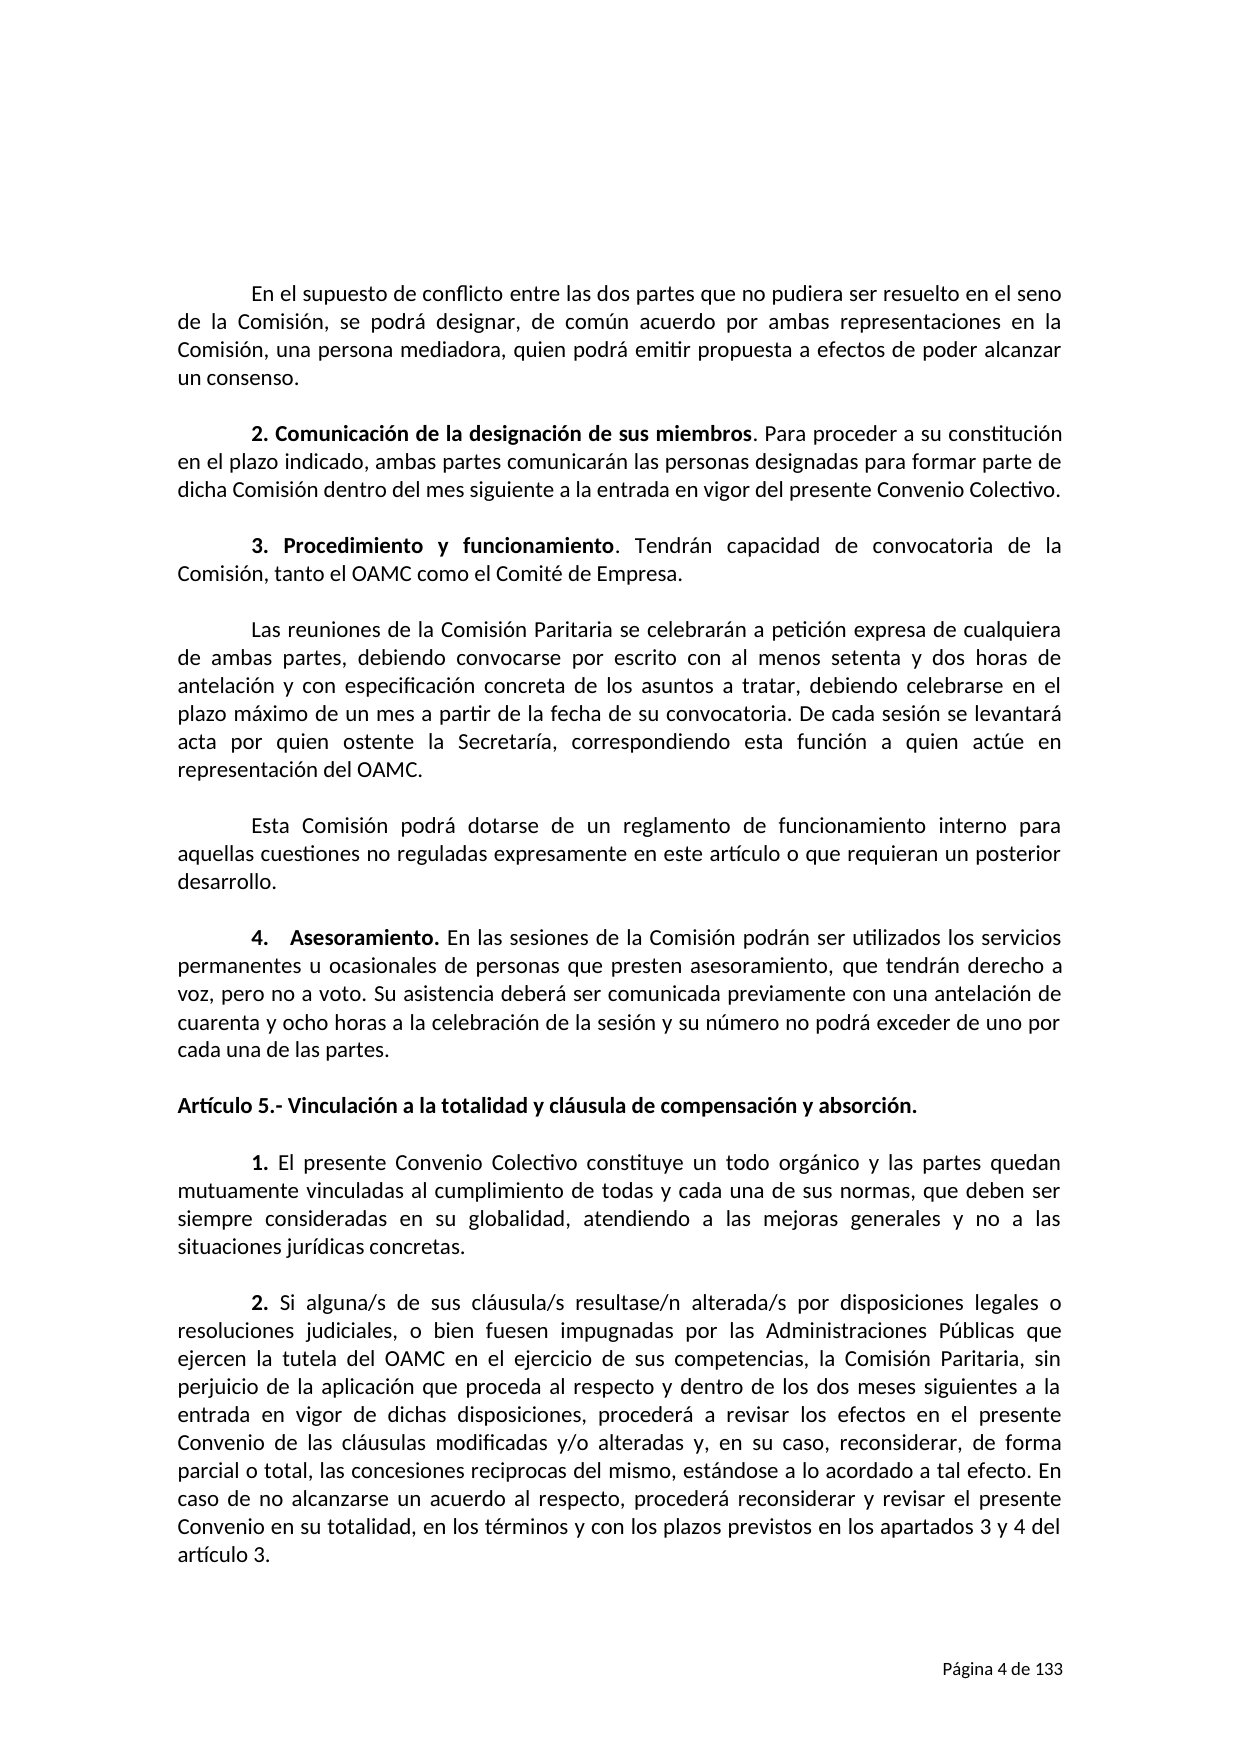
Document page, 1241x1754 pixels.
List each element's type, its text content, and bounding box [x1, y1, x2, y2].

text 2. Si alguna/s de sus cláusula/s resultase/n alterada/s por disposiciones legales o resoluciones judiciales, o bien fuesen impugnadas por las Administraciones Públicas que ejercen la tutela del OAMC en el ejercicio de sus competencias, la Comisión Paritaria, sin perjuicio de la aplicación que proceda al respecto y dentro de los dos meses siguientes a la entrada en vigor de dichas disposiciones, procederá a revisar los efectos en el presente Convenio de las cláusulas modificadas y/o alteradas y, en su caso, reconsiderar, de forma parcial o total, las concesiones reciprocas del mismo, estándose a lo acordado a tal efecto. En caso de no alcanzarse un acuerdo al respecto, procederá reconsiderar y revisar el presente Convenio en su totalidad, en los términos y con los plazos previstos en los apartados 3 y 4 del artículo 3. [177, 1288, 1063, 1568]
text Esta Comisión podrá dotarse de un reglamento de funcionamiento interno para aquellas cuestiones no reguladas expresamente en este artículo o que requieran un posterior desarrollo. [177, 811, 1063, 896]
text En el supuesto de conflicto entre las dos partes que no pudiera ser resuelto en el seno de la Comisión, se podrá designar, de común acuerdo por ambas representaciones en la Comisión, una persona mediadora, quien podrá emitir propuesta a efectos de poder alcanzar un consenso. [177, 279, 1063, 391]
text 3. Procedimiento y funcionamiento. Tendrán capacidad de convocatoria de la Comisión, tanto el OAMC como el Comité de Empresa. [177, 531, 1063, 587]
subtitle Artículo 5.- Vinculación a la totalidad y cláusula de compensación y absorción. [177, 1092, 1063, 1120]
list Asesoramiento. En las sesiones de la Comisión podrán ser utilizados los servicios permanentes u ocasionales de personas que presten asesoramiento, que tendrán derecho a voz, pero no a voto. Su asistencia deberá ser comunicada previamente con una antelación de cuarenta y ocho horas a la celebración de la sesión y su número no podrá exceder de uno por cada una de las partes. [177, 923, 1063, 1064]
text 2. Comunicación de la designación de sus miembros. Para proceder a su constitución en el plazo indicado, ambas partes comunicarán las personas designadas para formar parte de dicha Comisión dentro del mes siguiente a la entrada en vigor del presente Convenio Colectivo. [177, 419, 1063, 503]
text 1. El presente Convenio Colectivo constituye un todo orgánico y las partes quedan mutuamente vinculadas al cumplimiento de todas y cada una de sus normas, que deben ser siempre consideradas en su globalidad, atendiendo a las mejoras generales y no a las situaciones jurídicas concretas. [177, 1148, 1063, 1260]
text Las reuniones de la Comisión Paritaria se celebrarán a petición expresa de cualquiera de ambas partes, debiendo convocarse por escrito con al menos setenta y dos horas de antelación y con especificación concreta de los asuntos a tratar, debiendo celebrarse en el plazo máximo de un mes a partir de la fecha de su convocatoria. De cada sesión se levantará acta por quien ostente la Secretaría, correspondiendo esta función a quien actúe en representación del OAMC. [177, 615, 1063, 783]
